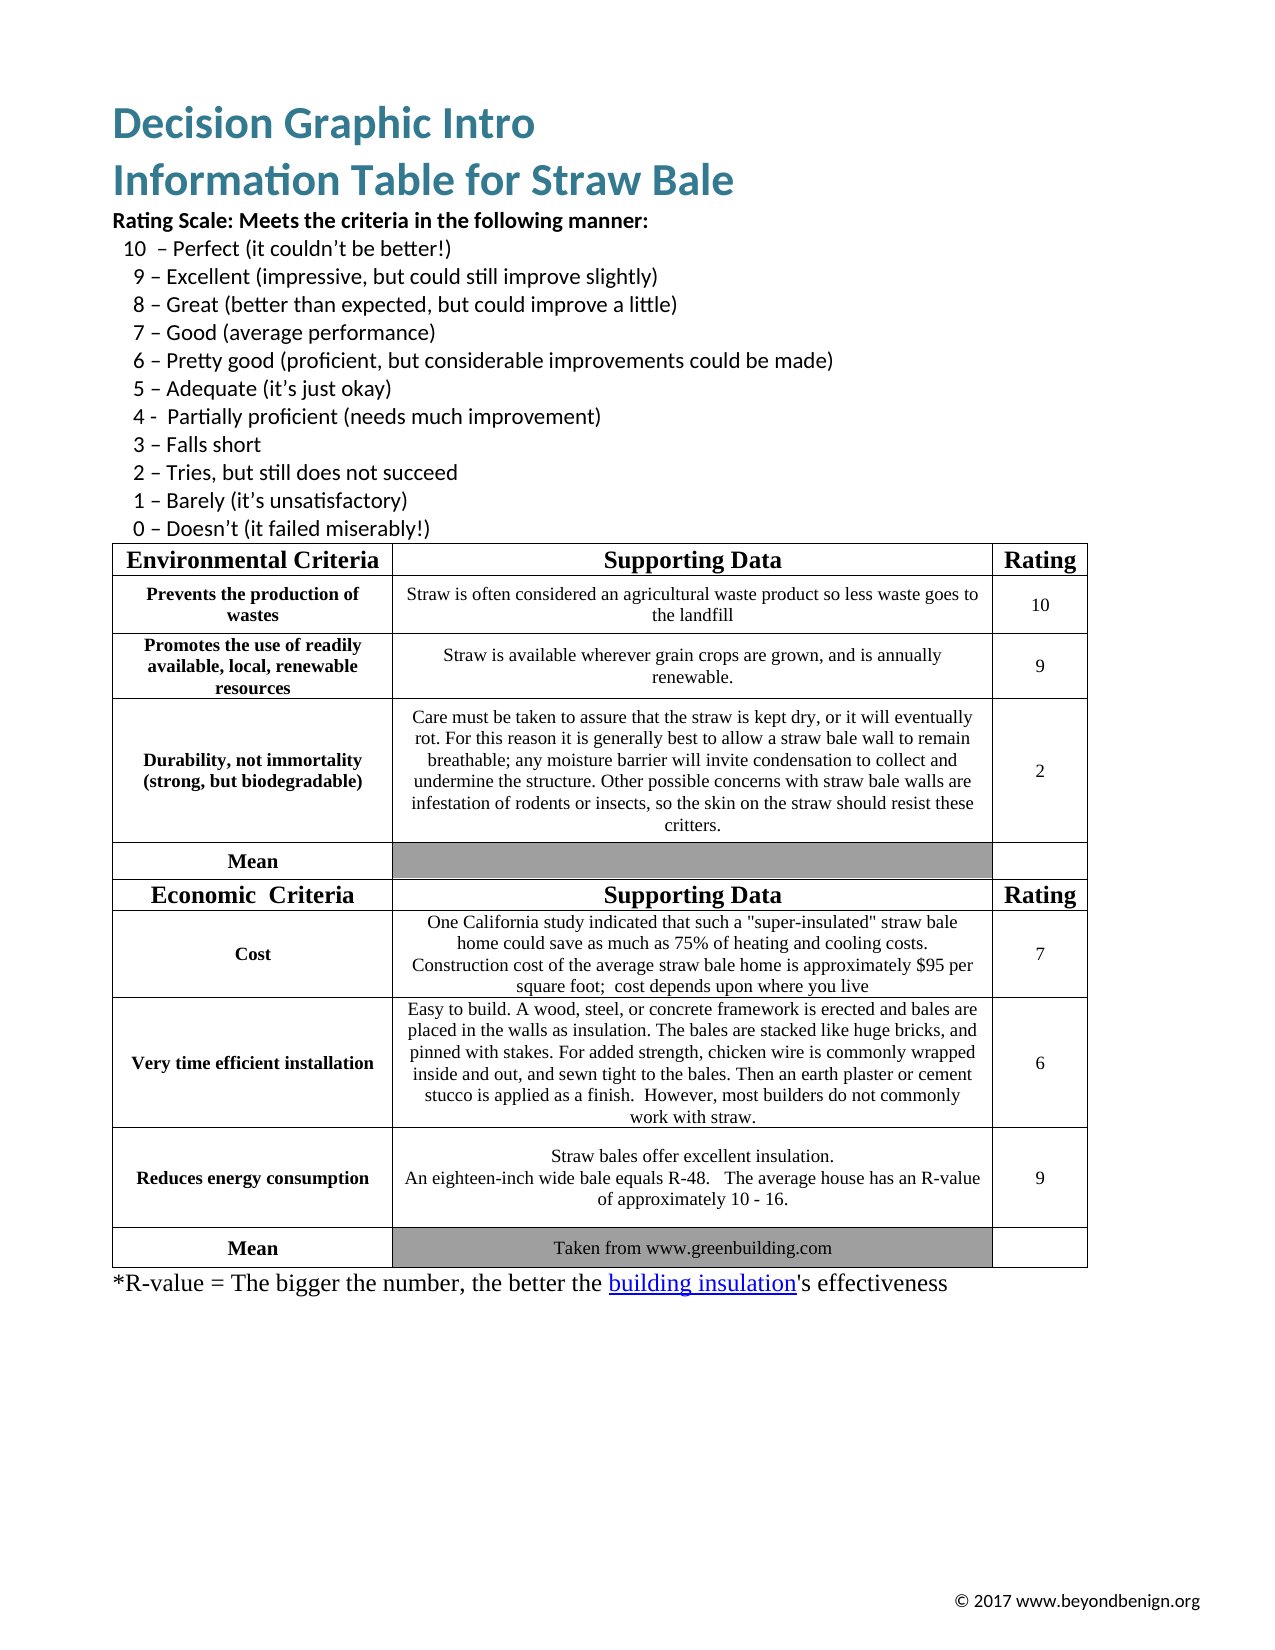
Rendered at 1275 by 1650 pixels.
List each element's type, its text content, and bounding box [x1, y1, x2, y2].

text 3 – Falls short [112, 431, 1087, 458]
table_cell One California study indicated that such a "super-insulated" straw bale home could save as much as 75% of heating and cooling costs. Construction cost of the average straw bale home is approximately $95 per square foot; cost depends upon where you live [393, 911, 992, 997]
table_cell 10 [993, 576, 1087, 632]
table_cell Economic Criteria [113, 880, 392, 909]
table_cell [993, 843, 1087, 878]
table_cell Very time efficient installation [113, 998, 392, 1127]
table_cell Straw is available wherever grain crops are grown, and is annually renewable. [393, 634, 992, 698]
table_cell [393, 843, 992, 878]
text 0 – Doesn’t (it failed miserably!) [112, 514, 1087, 543]
text 7 – Good (average performance) [112, 318, 1087, 346]
text 4 - Partially proficient (needs much improvement) [112, 402, 1087, 431]
text Information Table for Straw Bale [112, 150, 1087, 206]
table_cell Rating [993, 880, 1087, 909]
text 6 – Pretty good (proficient, but considerable improvements could be made) [112, 346, 1087, 374]
table_cell Durability, not immortality (strong, but biodegradable) [113, 699, 392, 842]
text 1 – Barely (it’s unsatisfactory) [112, 487, 1087, 514]
table_cell Prevents the production of wastes [113, 576, 392, 632]
table_cell Mean [113, 1228, 392, 1267]
text *R-value = The bigger the number, the better the building insulation's effectiveness [112, 1268, 1087, 1297]
table_cell Straw bales offer excellent insulation. An eighteen-inch wide bale equals R-48. The average house has an R-value of approximately 10 - 16. [393, 1128, 992, 1227]
table_cell [993, 1228, 1087, 1267]
text 10 – Perfect (it couldn’t be better!) [112, 234, 1087, 262]
table_header Environmental Criteria [113, 544, 392, 575]
table_cell Mean [113, 843, 392, 878]
table_cell 6 [993, 998, 1087, 1127]
table_cell Reduces energy consumption [113, 1128, 392, 1227]
table_header Supporting Data [393, 544, 992, 575]
table_cell 7 [993, 911, 1087, 997]
table_cell 9 [993, 634, 1087, 698]
table_cell Promotes the use of readily available, local, renewable resources [113, 634, 392, 698]
table_cell Straw is often considered an agricultural waste product so less waste goes to the landfill [393, 576, 992, 632]
table_cell 9 [993, 1128, 1087, 1227]
table_cell Cost [113, 911, 392, 997]
text 8 – Great (better than expected, but could improve a little) [112, 290, 1087, 318]
table_cell Supporting Data [393, 880, 992, 909]
table_cell 2 [993, 699, 1087, 842]
text 2 – Tries, but still does not succeed [112, 458, 1087, 487]
table_cell Care must be taken to assure that the straw is kept dry, or it will eventually rot. For this reason it is generally best to allow a straw bale wall to remain breathable; any moisture barrier will invite condensation to collect and undermine the structure. Other possible concerns with straw bale walls are infestation of rodents or insects, so the skin on the straw should resist these critters. [393, 699, 992, 842]
text Rating Scale: Meets the criteria in the following manner: [112, 206, 1087, 234]
table_cell Easy to build. A wood, steel, or concrete framework is erected and bales are placed in the walls as insulation. The bales are stacked like huge bricks, and pinned with stakes. For added strength, chicken wire is commonly wrapped inside and out, and sewn tight to the bales. Then an earth plaster or cement stucco is applied as a finish. However, most builders do not commonly work with straw. [393, 998, 992, 1127]
text Decision Graphic Intro [112, 94, 1087, 150]
table_cell Taken from www.greenbuilding.com [393, 1228, 992, 1267]
table_header Rating [993, 544, 1087, 575]
text 9 – Excellent (impressive, but could still improve slightly) [112, 262, 1087, 290]
text 5 – Adequate (it’s just okay) [112, 374, 1087, 402]
